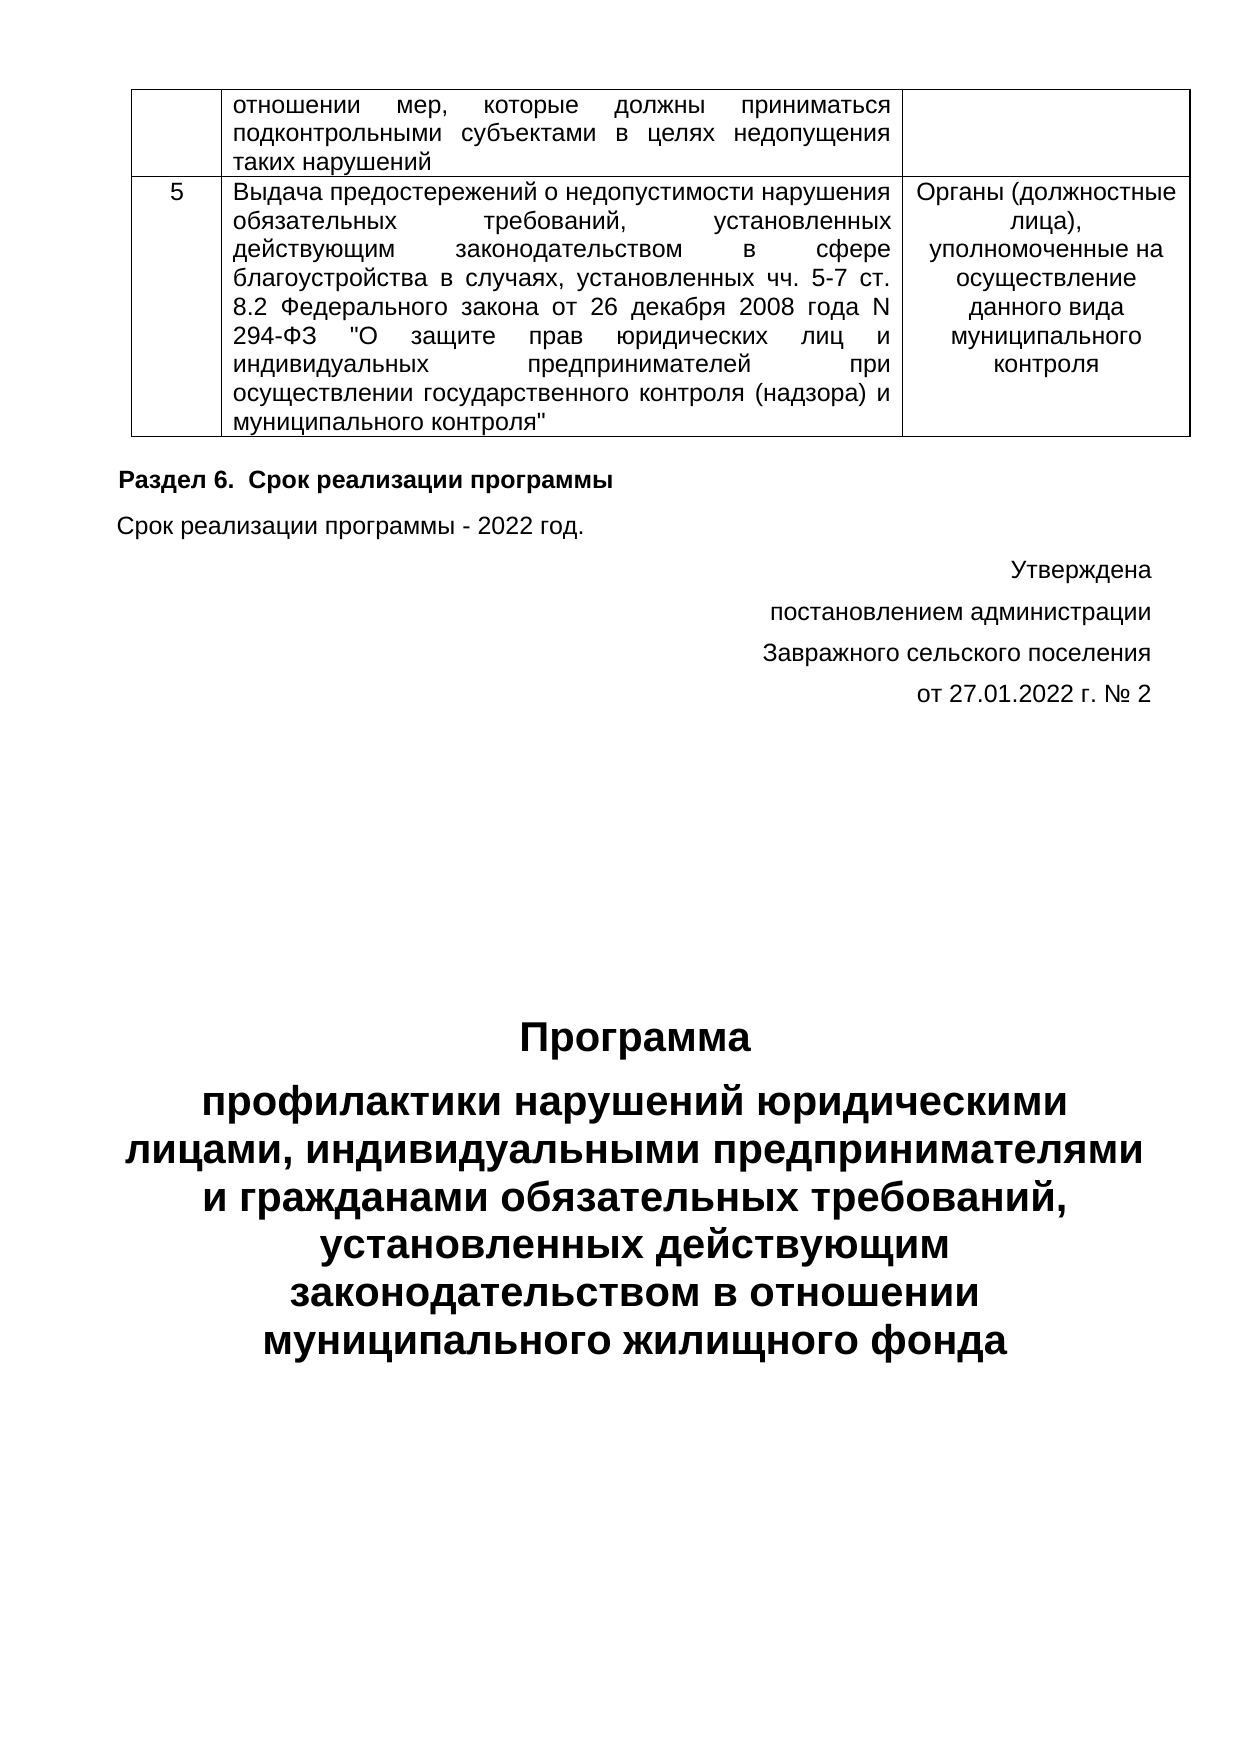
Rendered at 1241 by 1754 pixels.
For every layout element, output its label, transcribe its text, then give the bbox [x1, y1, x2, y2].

text Утверждена [118, 555, 1152, 584]
text Срок реализации программы - 2022 год. [116, 511, 1152, 540]
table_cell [903, 90, 1189, 176]
text Раздел 6. Срок реализации программы [118, 466, 1152, 494]
table_cell 5 [132, 177, 221, 436]
text от 27.01.2022 г. № 2 [118, 679, 1152, 708]
text профилактики нарушений юридическими лицами, индивидуальными предпринимателями и гражданами обязательных требований, установленных действующим законодательством в отношении муниципального жилищного фонда [118, 1076, 1152, 1363]
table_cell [222, 90, 902, 176]
text постановлением администрации [118, 597, 1152, 625]
text Программа [118, 1012, 1152, 1060]
table_cell Органы (должностные лица), уполномоченные на осуществление данного вида муниципального контроля [903, 177, 1189, 436]
table_cell 4 [132, 90, 221, 176]
table_cell Выдача предостережений о недопустимости нарушения обязательных требований, установленных действующим законодательством в сфере благоустройства в случаях, установленных чч. 5-7 ст. 8.2 Федерального закона от 26 декабря 2008 года N 294-ФЗ "О защите прав юридических лиц и индивидуальных предпринимателей при осуществлении государственного контроля (надзора) и муниципального контроля" [222, 177, 902, 436]
text Завражного сельского поселения [118, 638, 1152, 667]
